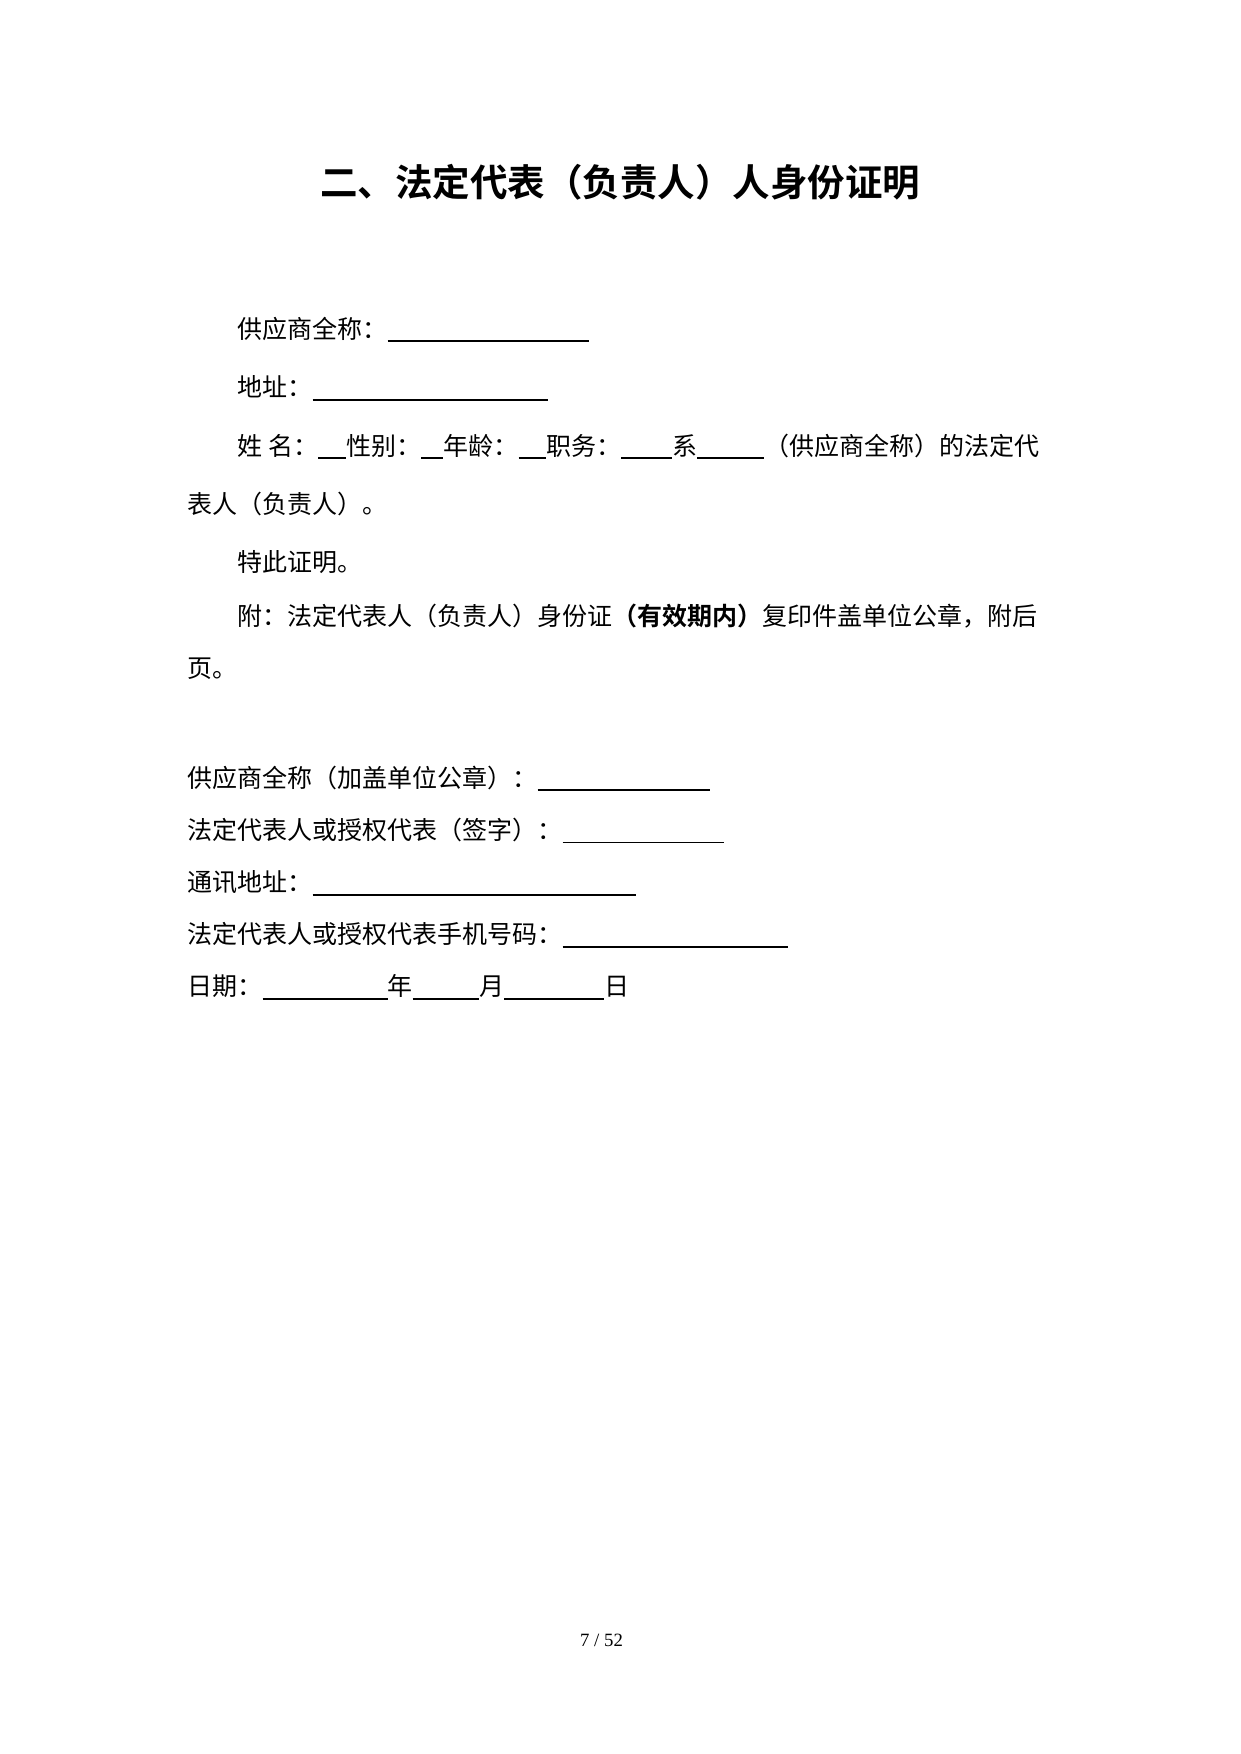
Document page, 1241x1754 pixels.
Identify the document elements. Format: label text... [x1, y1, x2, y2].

text 法定代表人或授权代表手机号码： [187, 902, 1053, 954]
text 通讯地址： [187, 850, 1053, 902]
text 特此证明。 [187, 525, 1053, 583]
subtitle 二、法定代表（负责人）人身份证明 [187, 150, 1053, 208]
text 地址： [187, 350, 1053, 408]
text 姓 名： 性别： 年龄： 职务： 系 （供应商全称）的法定代表人（负责人）。 [187, 408, 1053, 525]
text 法定代表人或授权代表（签字）： [187, 798, 1053, 850]
text 附：法定代表人（负责人）身份证（有效期内）复印件盖单位公章，附后页。 [187, 583, 1053, 687]
text 日期： 年 月 日 [187, 954, 1053, 1006]
text 供应商全称： [187, 292, 1053, 350]
text 供应商全称（加盖单位公章）： [187, 746, 1053, 798]
